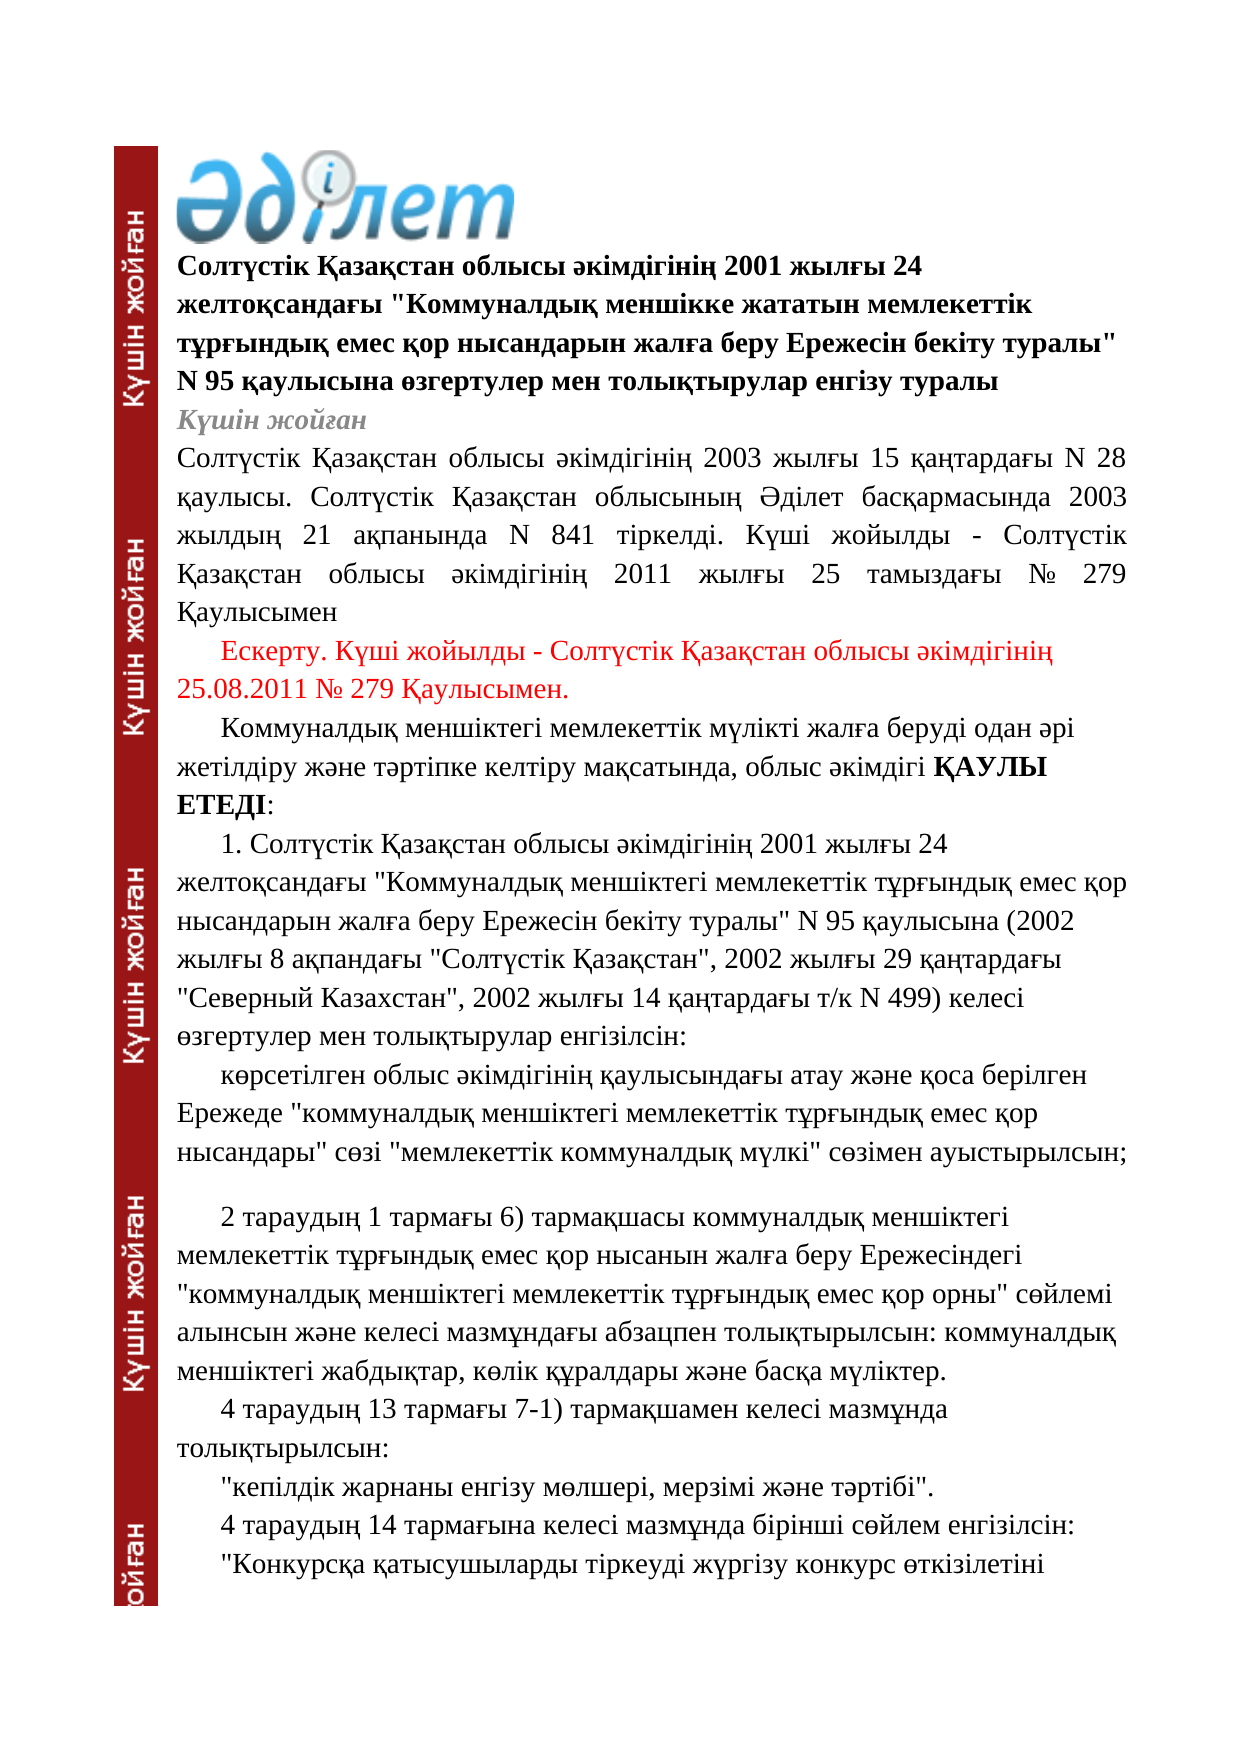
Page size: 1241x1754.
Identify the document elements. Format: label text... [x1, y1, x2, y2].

picture [114, 1579, 158, 1606]
text Солтүстік Қазақстан облысы әкімдігінің 2003 жылғы 15 қаңтардағы N 28 қаулысы. Солтүстік Қазақстан облысының Әділет басқармасында 2003 жылдың 21 ақпанында N 841 тіркелді. Күші жойылды - Солтүстік Қазақстан облысы әкімдігінің 2011 жылғы 25 тамыздағы № 279 Қаулысымен [112, 440, 1128, 628]
text Күшін жойған [112, 402, 1128, 435]
picture [176, 150, 515, 244]
picture [114, 628, 158, 633]
picture [114, 146, 158, 248]
picture [114, 397, 158, 402]
text Солтүстік Қазақстан облысы әкімдігінің 2001 жылғы 24 желтоқсандағы "Коммуналдық меншікке жататын мемлекеттік тұрғындық емес қор нысандарын жалға беру Ережесін бекіту туралы" N 95 қаулысына өзгертулер мен толықтырулар енгізу туралы [112, 248, 1128, 397]
picture [114, 435, 158, 440]
